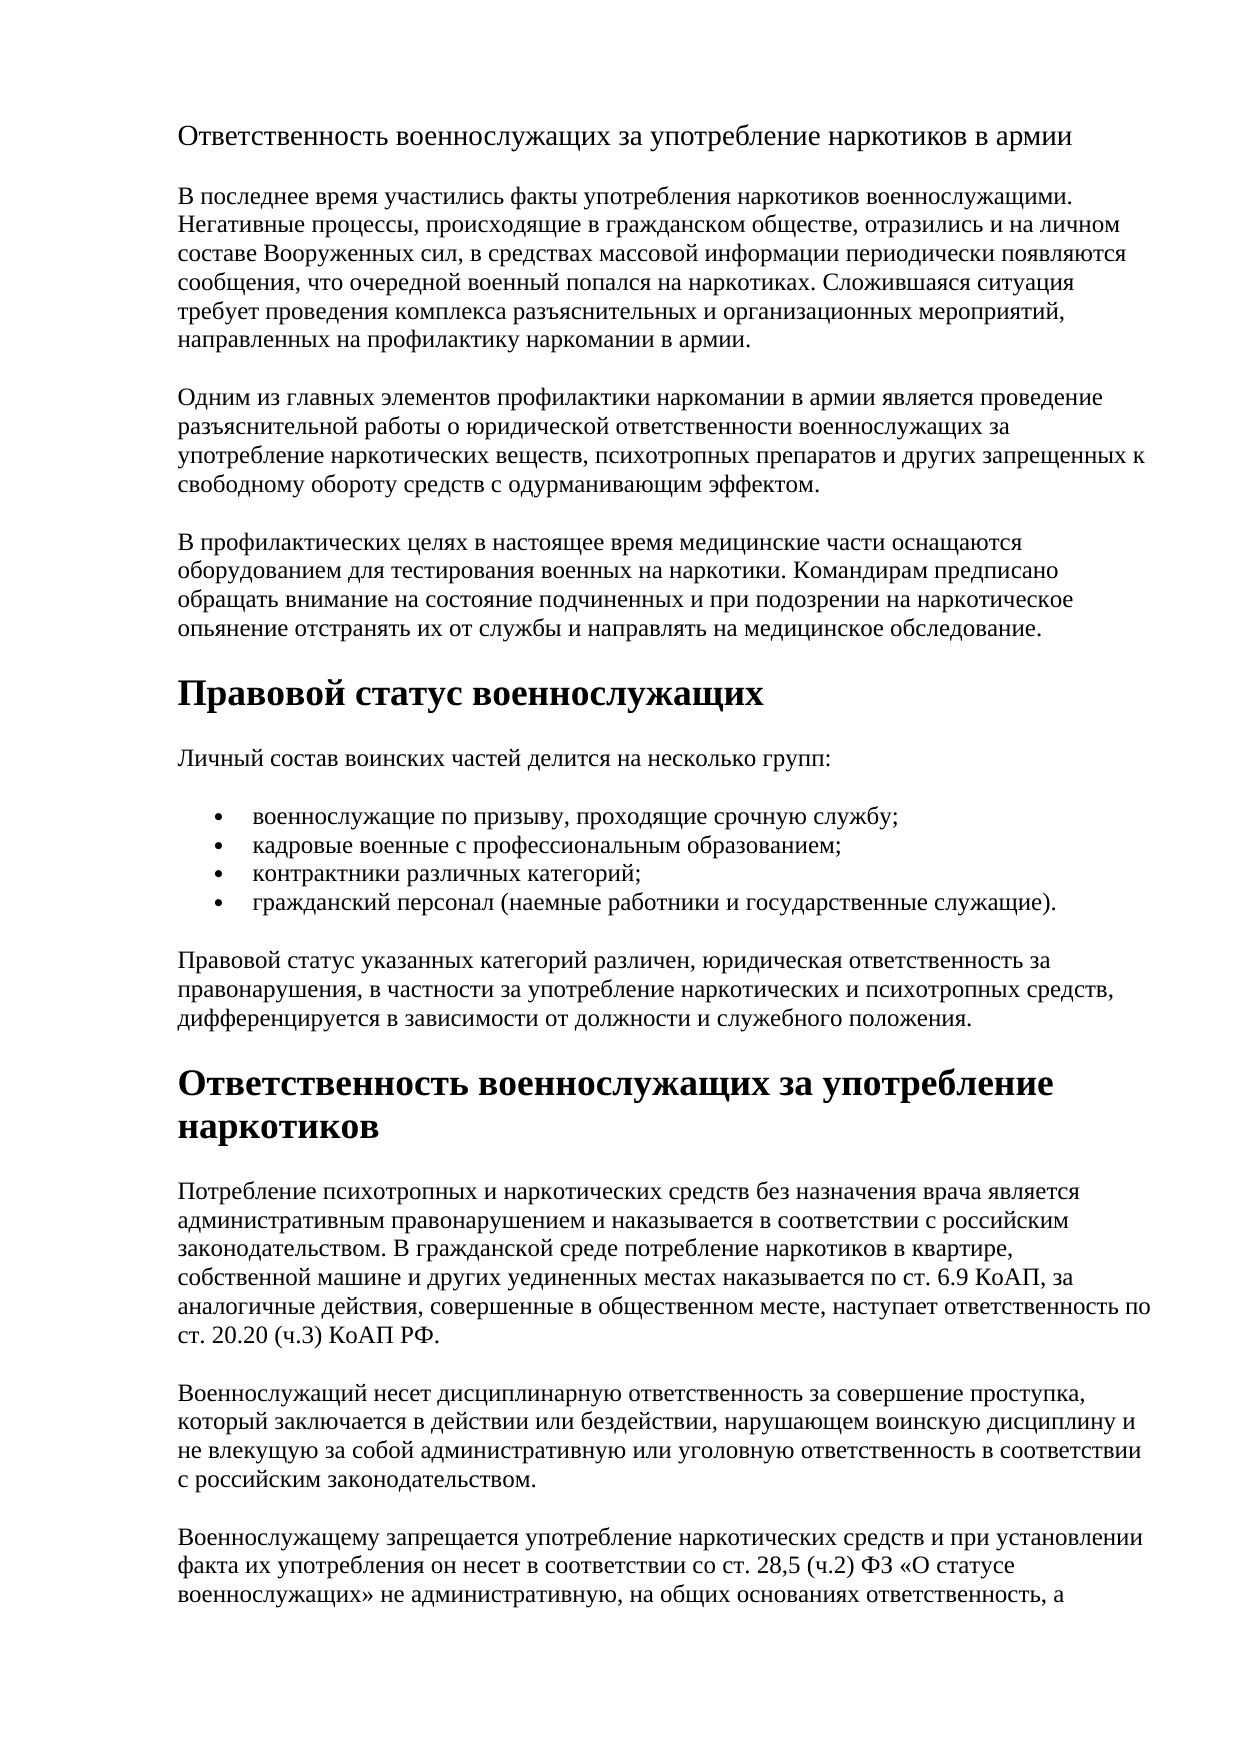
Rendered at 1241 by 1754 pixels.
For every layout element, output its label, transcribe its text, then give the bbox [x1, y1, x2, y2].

text Правовой статус указанных категорий различен, юридическая ответственность за правонарушения, в частности за употребление наркотических и психотропных средств, дифференцируется в зависимости от должности и служебного положения. [177, 945, 1152, 1031]
text В профилактических целях в настоящее время медицинские части оснащаются оборудованием для тестирования военных на наркотики. Командирам предписано обращать внимание на состояние подчиненных и при подозрении на наркотическое опьянение отстранять их от службы и направлять на медицинское обследование. [177, 527, 1152, 642]
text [177, 1522, 1152, 1608]
list военнослужащие по призыву, проходящие срочную службу; [215, 801, 1152, 830]
list гражданский персонал (наемные работники и государственные служащие). [215, 887, 1152, 916]
text Ответственность военнослужащих за употребление наркотиков [177, 1061, 1152, 1147]
text Личный состав воинских частей делится на несколько групп: [177, 743, 1152, 772]
text Военнослужащий несет дисциплинарную ответственность за совершение проступка, который заключается в действии или бездействии, нарушающем воинскую дисциплину и не влекущую за собой административную или уголовную ответственность в соответствии с российским законодательством. [177, 1378, 1152, 1493]
list кадровые военные с профессиональным образованием; [215, 830, 1152, 858]
text Одним из главных элементов профилактики наркомании в армии является проведение разъяснительной работы о юридической ответственности военнослужащих за употребление наркотических веществ, психотропных препаратов и других запрещенных к свободному обороту средств с одурманивающим эффектом. [177, 382, 1152, 497]
text Правовой статус военнослужащих [177, 671, 1152, 714]
text Потребление психотропных и наркотических средств без назначения врача является административным правонарушением и наказывается в соответствии с российским законодательством. В гражданской среде потребление наркотиков в квартире, собственной машине и других уединенных местах наказывается по ст. 6.9 КоАП, за аналогичные действия, совершенные в общественном месте, наступает ответственность по ст. 20.20 (ч.3) КоАП РФ. [177, 1176, 1152, 1348]
text В последнее время участились факты употребления наркотиков военнослужащими. Негативные процессы, происходящие в гражданском обществе, отразились и на личном составе Вооруженных сил, в средствах массовой информации периодически появляются сообщения, что очередной военный попался на наркотиках. Сложившаяся ситуация требует проведения комплекса разъяснительных и организационных мероприятий, направленных на профилактику наркомании в армии. [177, 181, 1152, 353]
list контрактники различных категорий; [215, 858, 1152, 887]
text Ответственность военнослужащих за употребление наркотиков в армии [177, 118, 1152, 152]
